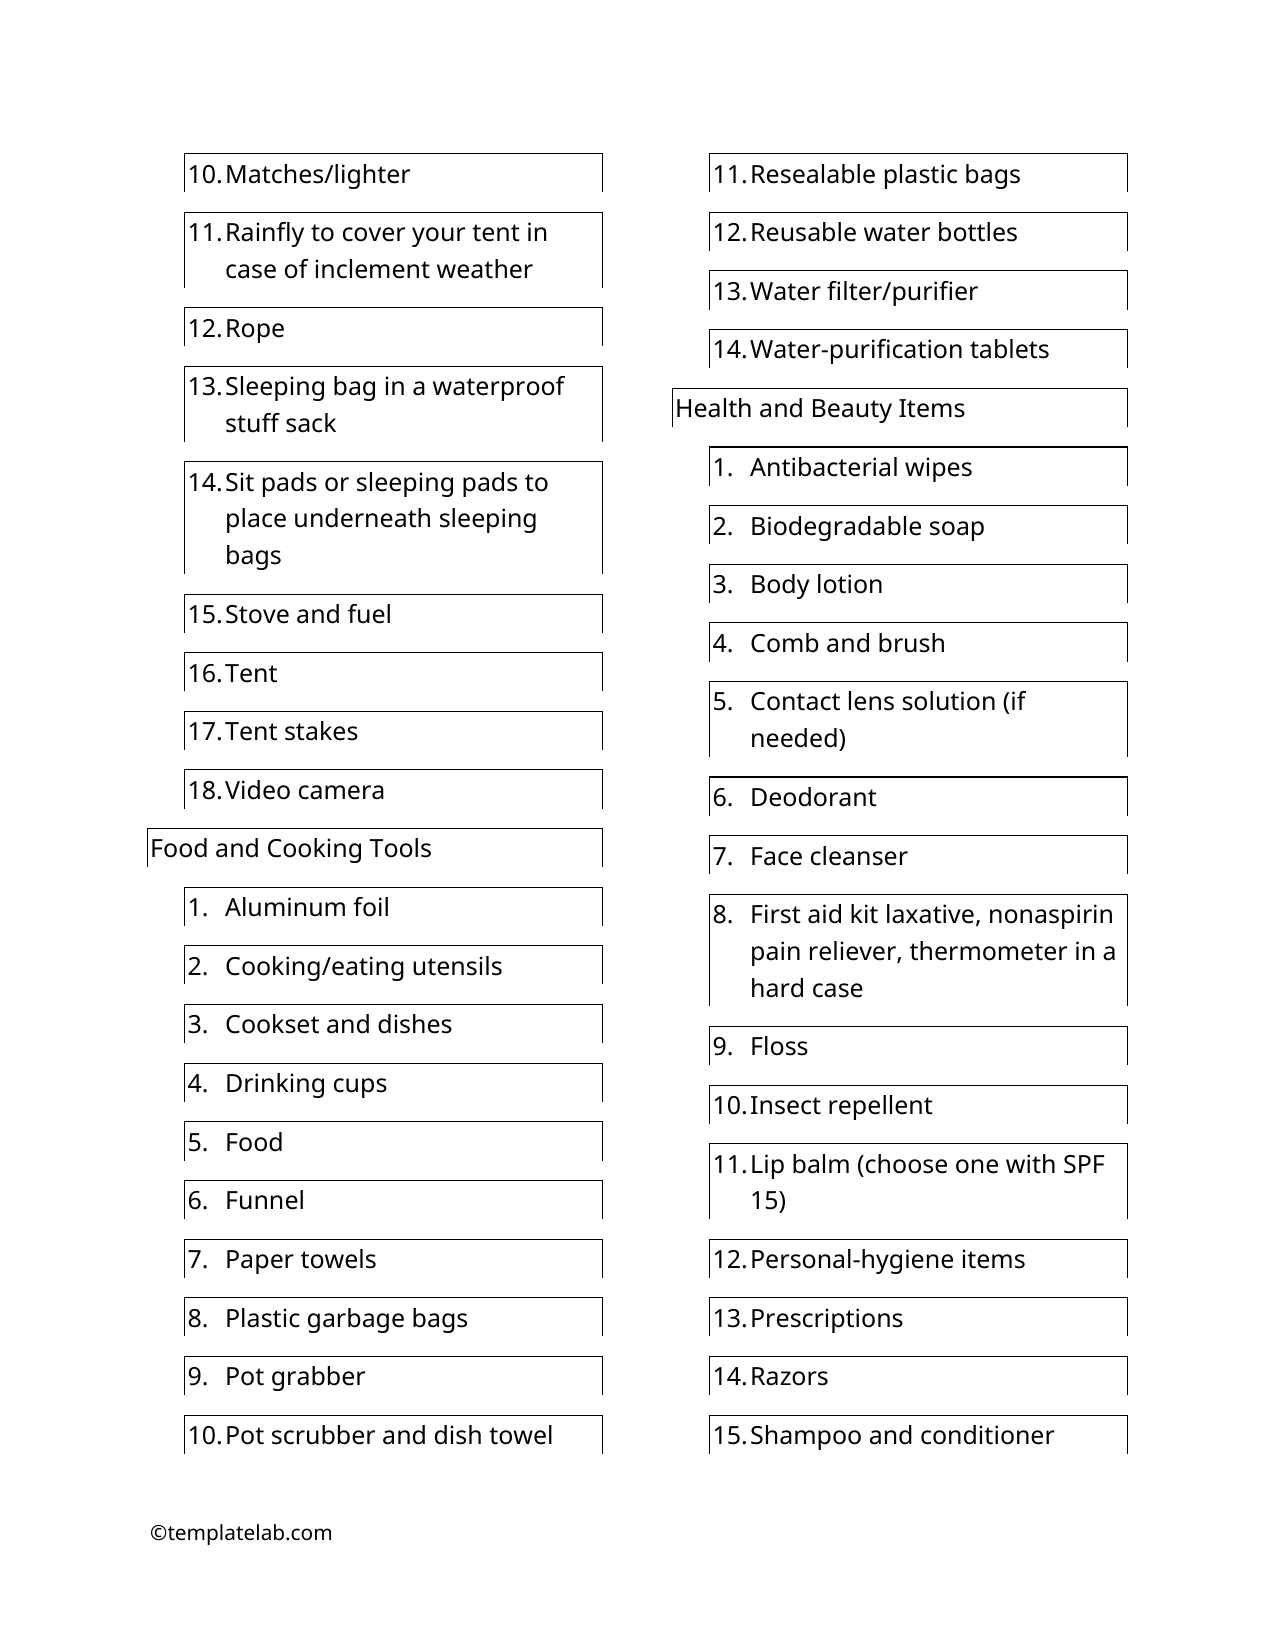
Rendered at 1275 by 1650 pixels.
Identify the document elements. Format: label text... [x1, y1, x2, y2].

list Sleeping bag in a waterproof stuff sack [185, 367, 602, 442]
list Tent [185, 653, 602, 691]
list First aid kit laxative, nonaspirin pain reliever, thermometer in a hard case [710, 895, 1127, 1006]
list Pot grabber [185, 1357, 602, 1395]
list Water-purification tablets [710, 330, 1127, 368]
list Plastic garbage bags [185, 1298, 602, 1336]
list Cooking/eating utensils [185, 946, 602, 984]
list Stove and fuel [185, 595, 602, 633]
list Food [185, 1122, 602, 1161]
list Reusable water bottles [710, 213, 1127, 251]
list Rainfly to cover your tent in case of inclement weather [185, 213, 602, 288]
list Funnel [185, 1181, 602, 1219]
list Contact lens solution (if needed) [710, 682, 1127, 757]
list Paper towels [185, 1240, 602, 1278]
list Personal-hygiene items [710, 1240, 1127, 1278]
list Video camera [185, 770, 602, 809]
text Food and Cooking Tools [148, 829, 602, 867]
list Shampoo and conditioner [710, 1416, 1127, 1454]
list Aluminum foil [185, 888, 602, 926]
list Matches/lighter [185, 154, 602, 192]
list Rope [185, 308, 602, 346]
list Insect repellent [710, 1086, 1127, 1124]
list Antibacterial wipes [710, 448, 1127, 486]
list Drinking cups [185, 1064, 602, 1102]
list Razors [710, 1357, 1127, 1395]
list Prescriptions [710, 1298, 1127, 1336]
list Face cleanser [710, 836, 1127, 874]
list Deodorant [710, 778, 1127, 816]
list Biodegradable soap [710, 506, 1127, 544]
list Water filter/purifier [710, 271, 1127, 310]
list Comb and brush [710, 623, 1127, 662]
list Body lotion [710, 565, 1127, 603]
text Health and Beauty Items [673, 389, 1127, 427]
list Pot scrubber and dish towel [185, 1416, 602, 1454]
list Tent stakes [185, 712, 602, 750]
list Floss [710, 1027, 1127, 1065]
list Lip balm (choose one with SPF 15) [710, 1144, 1127, 1219]
list Sit pads or sleeping pads to place underneath sleeping bags [185, 462, 602, 574]
list Cookset and dishes [185, 1005, 602, 1043]
list Resealable plastic bags [710, 154, 1127, 192]
